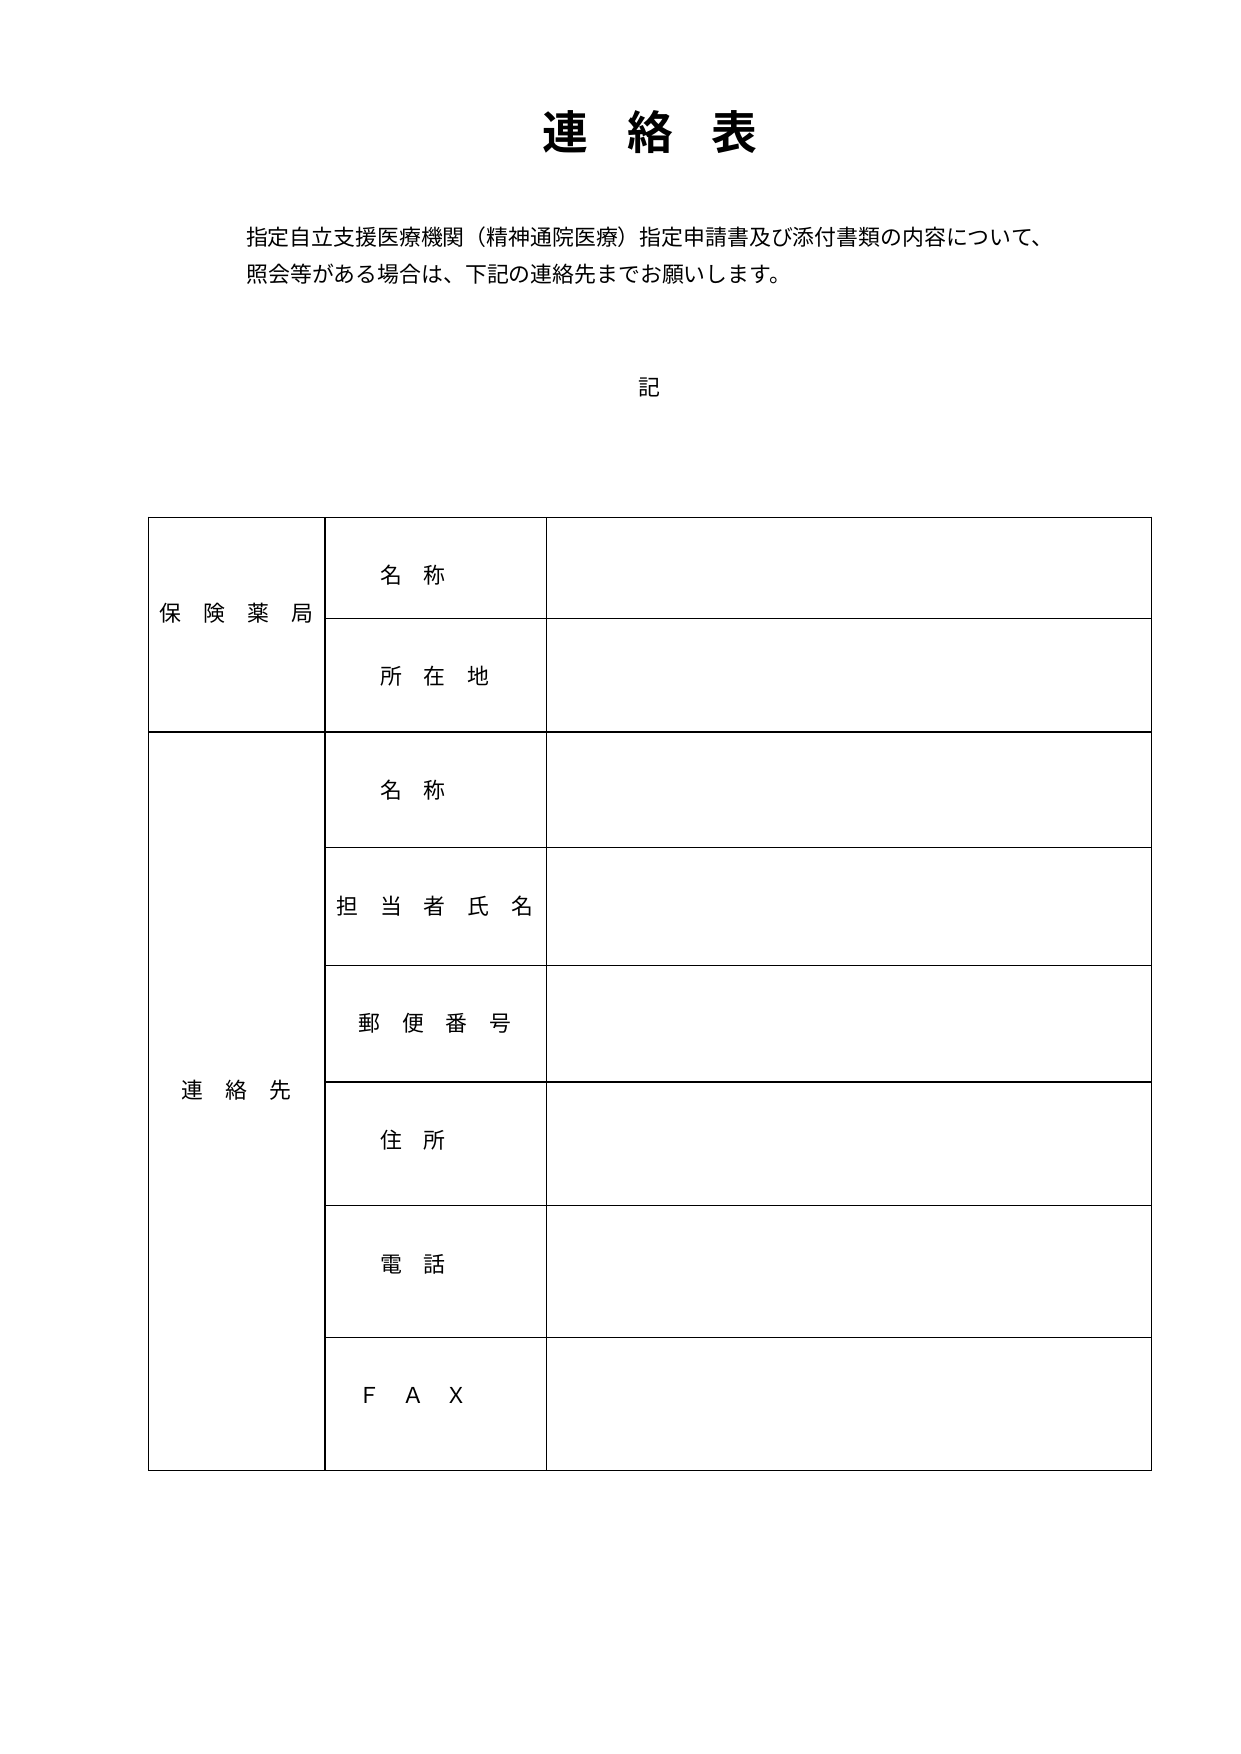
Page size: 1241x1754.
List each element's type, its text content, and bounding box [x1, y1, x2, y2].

table_cell 連 絡 先 [149, 733, 324, 1469]
table_cell 担 当 者 氏 名 [326, 848, 546, 965]
table_cell 住 所 [326, 1083, 546, 1205]
table_cell 電 話 [326, 1206, 546, 1337]
table_cell [547, 619, 1151, 731]
table_cell [547, 1083, 1151, 1205]
table_cell [547, 966, 1151, 1081]
table_header 保 険 薬 局 [149, 518, 324, 731]
table_cell 郵 便 番 号 [326, 966, 546, 1081]
table_cell Ｆ Ａ Ｘ [326, 1338, 546, 1469]
table_cell 所 在 地 [326, 619, 546, 731]
table_cell [547, 1206, 1151, 1337]
table_header 名 称 [326, 518, 546, 618]
table_header [547, 518, 1151, 618]
table_cell 名 称 [326, 733, 546, 847]
table_cell [547, 733, 1151, 847]
table_cell [547, 1338, 1151, 1469]
text 照会等がある場合は、下記の連絡先までお願いします。 [148, 254, 1152, 292]
title 連絡表 [148, 92, 1152, 167]
text 指定自立支援医療機関（精神通院医療）指定申請書及び添付書類の内容について、 [148, 217, 1152, 254]
table_cell [547, 848, 1151, 965]
subtitle 記 [148, 367, 1152, 404]
